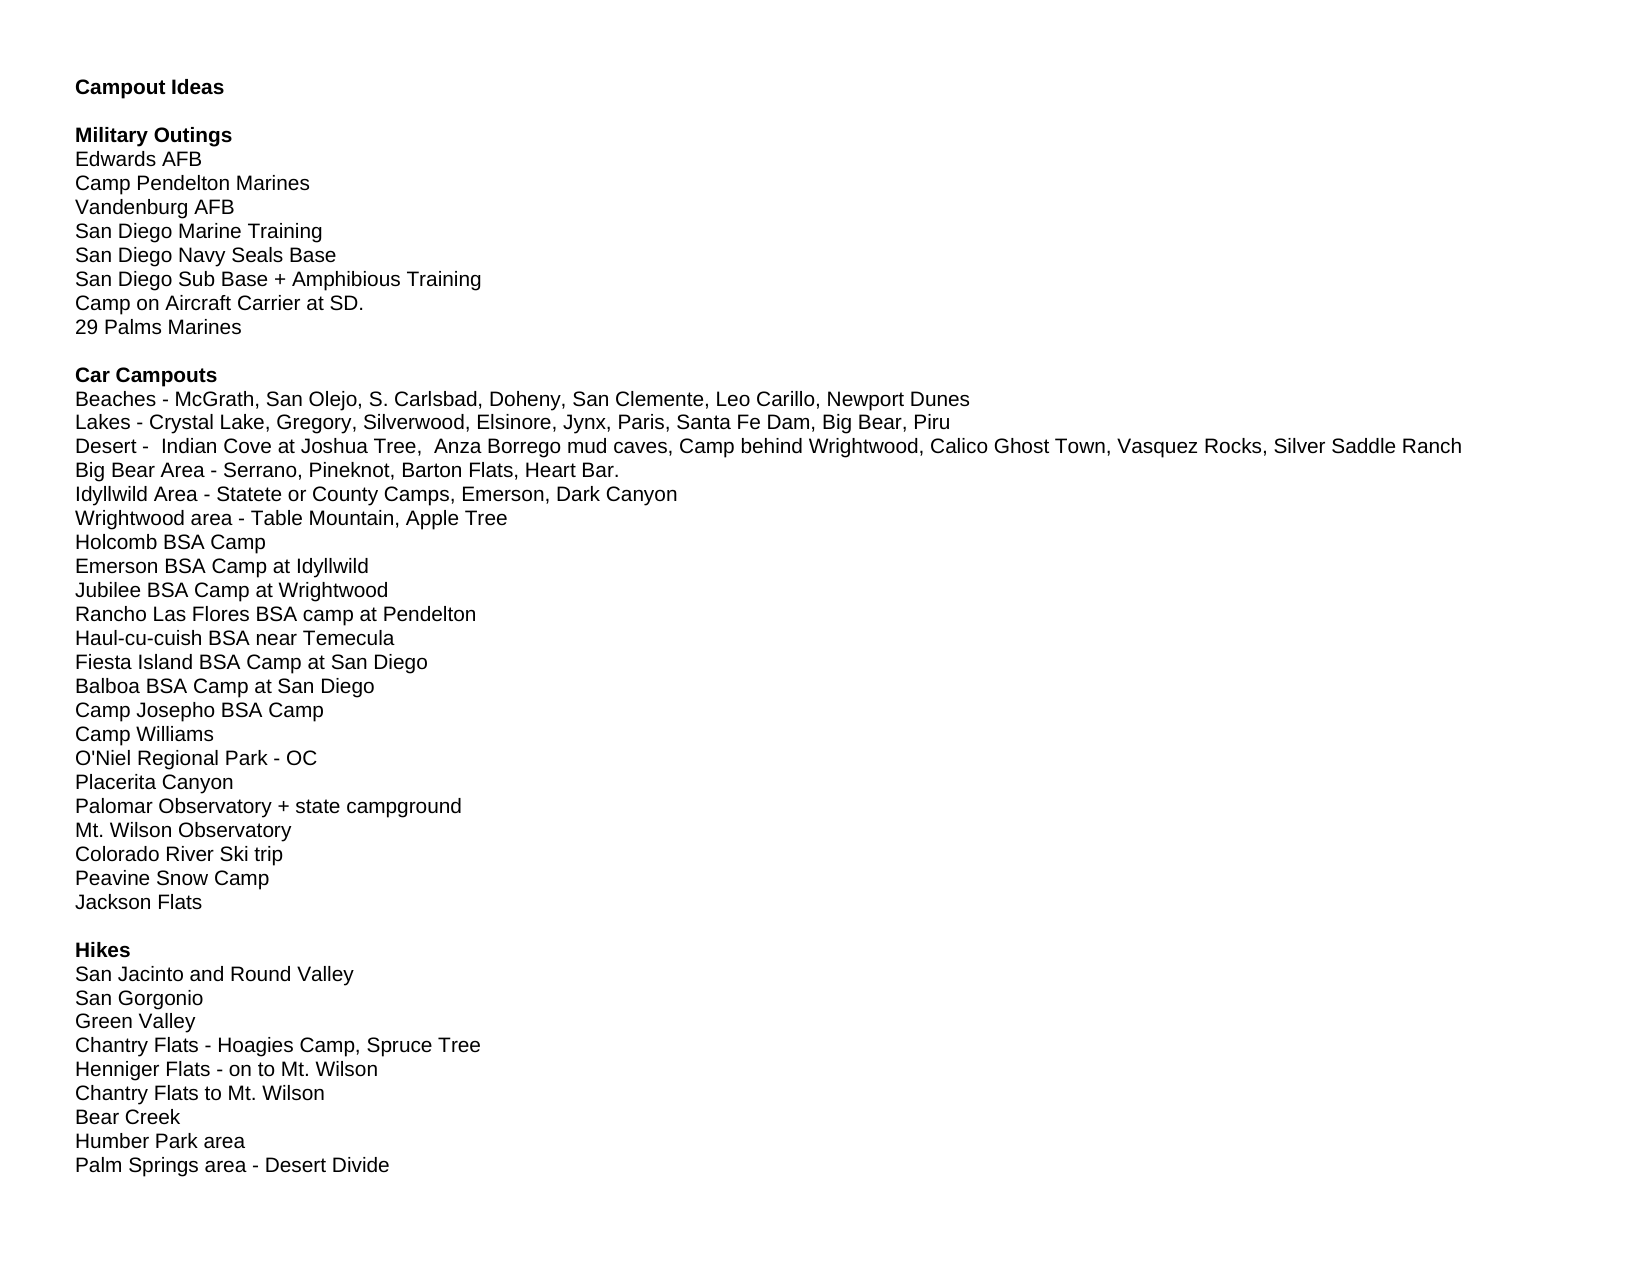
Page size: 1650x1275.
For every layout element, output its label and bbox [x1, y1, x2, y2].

text [75, 75, 1575, 1177]
